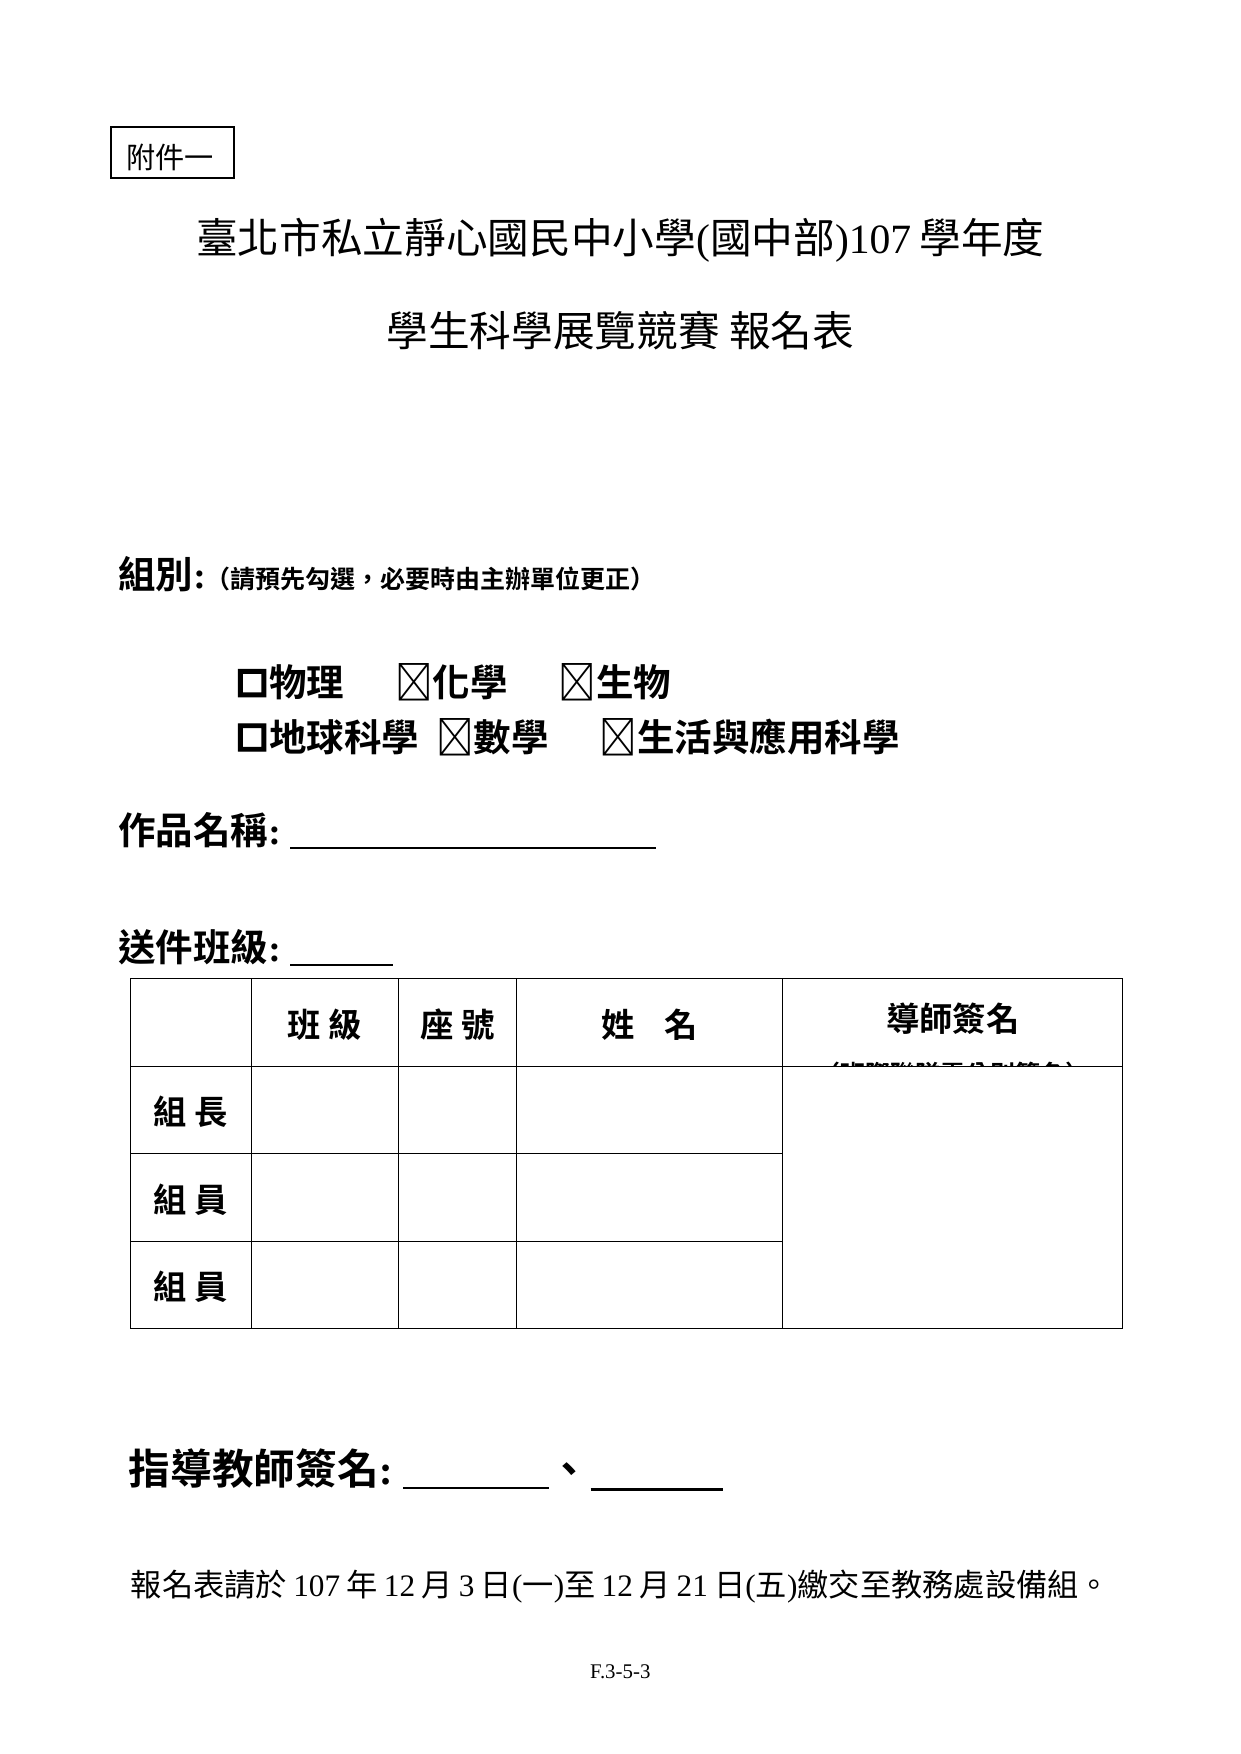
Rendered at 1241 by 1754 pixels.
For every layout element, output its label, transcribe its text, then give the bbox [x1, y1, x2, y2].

table_header 導師簽名 （班際聯隊需分別簽名） [783, 979, 1122, 1066]
table_cell [252, 1067, 398, 1153]
text 指導教師簽名: 、 [118, 1429, 1122, 1504]
text 地球科學 數學 生活與應用科學 [118, 707, 1122, 762]
text 送件班級: [118, 945, 1122, 966]
table_cell [783, 1067, 1122, 1328]
table_cell 組 員 [131, 1242, 251, 1328]
table_cell [399, 1067, 516, 1153]
table_cell 組 長 [131, 1067, 251, 1153]
table_header [131, 979, 251, 1066]
table_cell [517, 1067, 782, 1153]
table_cell [399, 1154, 516, 1241]
text 物理 化學 生物 [118, 653, 1122, 707]
table_cell [252, 1154, 398, 1241]
table_header 班 級 [252, 979, 398, 1066]
table_cell [399, 1242, 516, 1328]
table_header 姓 名 [517, 979, 782, 1066]
table_cell [252, 1242, 398, 1328]
text 組別:（請預先勾選，必要時由主辦單位更正） [118, 535, 1122, 610]
text 學生科學展覽競賽 報名表 [118, 291, 1122, 366]
table_cell [517, 1154, 782, 1241]
table_header 座 號 [399, 979, 516, 1066]
text 作品名稱: [118, 791, 1122, 866]
table_cell [517, 1242, 782, 1328]
text 報名表請於107年12月3日(一)至12月21日(五)繳交至教務處設備組。 [118, 1560, 1122, 1605]
table_cell 組 員 [131, 1154, 251, 1241]
text 臺北市私立靜心國民中小學(國中部)107學年度 [118, 197, 1122, 272]
